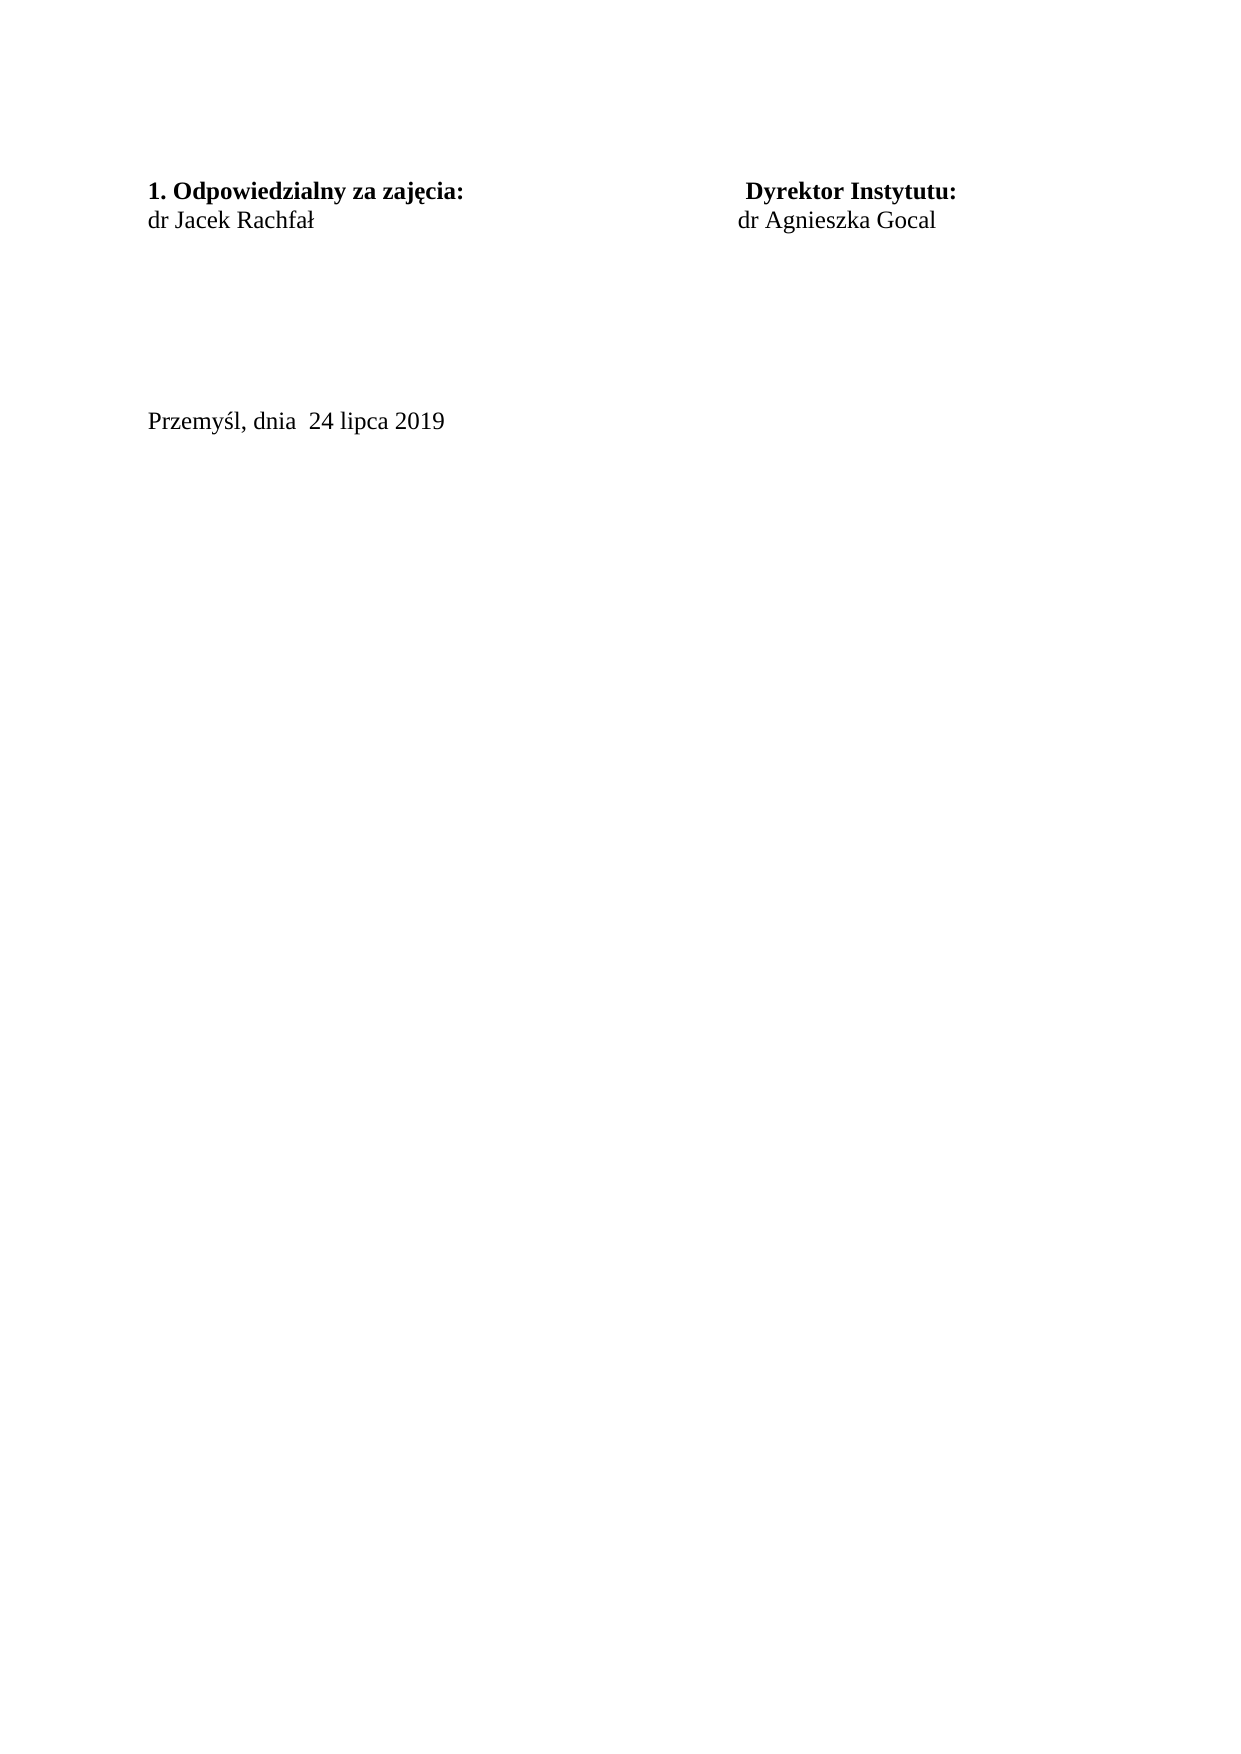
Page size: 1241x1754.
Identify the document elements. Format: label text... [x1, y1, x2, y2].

text dr Jacek Rachfał dr Agnieszka Gocal [148, 205, 1093, 234]
text Przemyśl, dnia 24 lipca 2019 [148, 406, 1093, 435]
text 1. Odpowiedzialny za zajęcia: Dyrektor Instytutu: [148, 176, 1093, 205]
